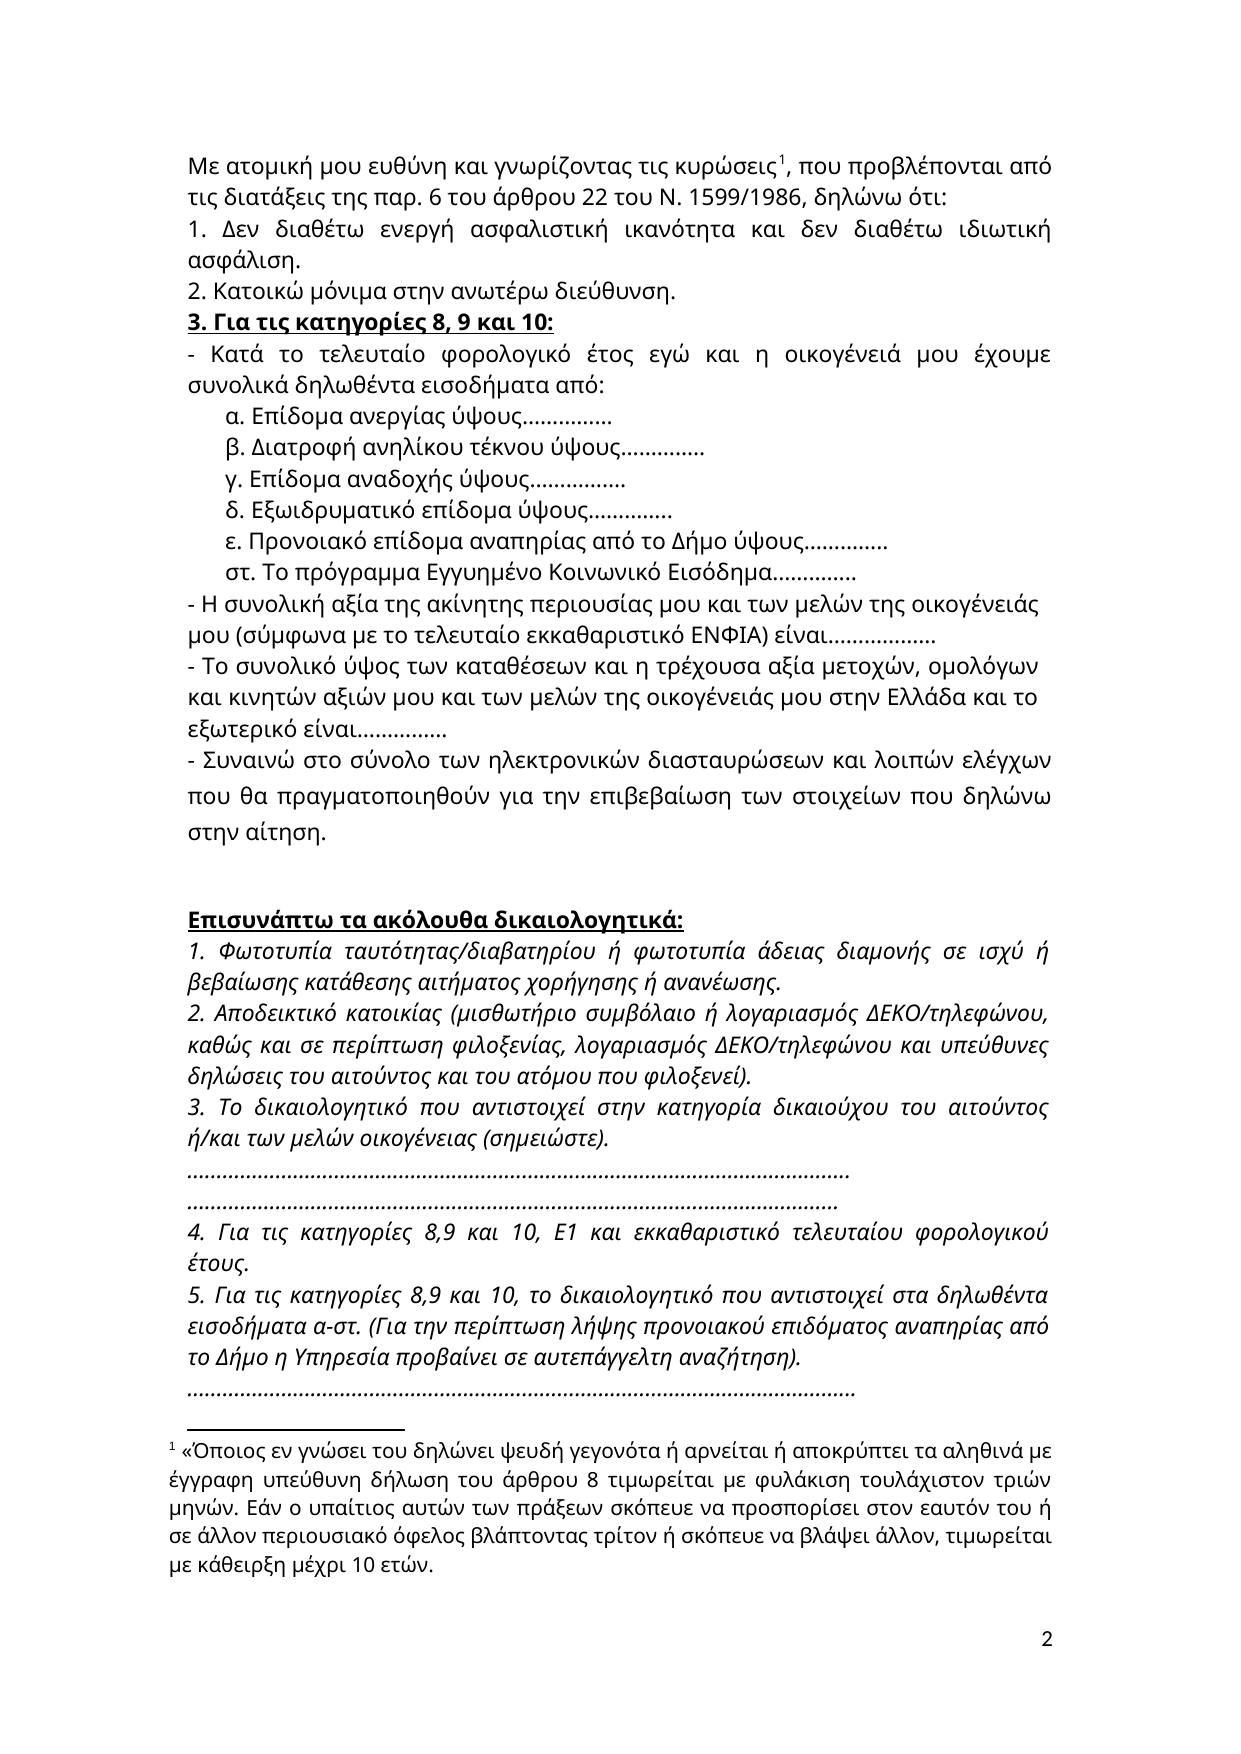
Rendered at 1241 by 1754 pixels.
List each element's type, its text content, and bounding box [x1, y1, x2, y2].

list β. Διατροφή ανηλίκου τέκνου ύψους………….. [225, 431, 1040, 462]
text 2. Κατοικώ μόνιμα στην ανωτέρω διεύθυνση. [187, 275, 1053, 306]
text 3. Το δικαιολογητικό που αντιστοιχεί στην κατηγορία δικαιούχου του αιτούντος ή/και των μελών οικογένειας (σημειώστε). [187, 1091, 1053, 1154]
text 2. Αποδεικτικό κατοικίας (μισθωτήριο συμβόλαιο ή λογαριασμός ΔΕΚΟ/τηλεφώνου, καθώς και σε περίπτωση φιλοξενίας, λογαριασμός ΔΕΚΟ/τηλεφώνου και υπεύθυνες δηλώσεις του αιτούντος και του ατόμου που φιλοξενεί). [187, 997, 1053, 1091]
list στ. Το πρόγραμμα Εγγυημένο Κοινωνικό Εισόδημα………….. [225, 556, 1040, 587]
text ………………………………………………………………………………………………….. [187, 1154, 1053, 1185]
text - Η συνολική αξία της ακίνητης περιουσίας μου και των μελών της οικογένειάς μου (σύμφωνα με το τελευταίο εκκαθαριστικό ΕΝΦΙΑ) είναι……………… [187, 587, 1040, 650]
list γ. Επίδομα αναδοχής ύψους……………. [225, 462, 1040, 494]
text 1. Δεν διαθέτω ενεργή ασφαλιστική ικανότητα και δεν διαθέτω ιδιωτική ασφάλιση. [187, 212, 1053, 275]
text - Το συνολικό ύψος των καταθέσεων και η τρέχουσα αξία μετοχών, ομολόγων και κινητών αξιών μου και των μελών της οικογένειάς μου στην Ελλάδα και το εξωτερικό είναι…………… [187, 650, 1040, 744]
list ε. Προνοιακό επίδομα αναπηρίας από το Δήμο ύψους………….. [225, 525, 1040, 556]
text …………………………………………………………………………………………………... [187, 1372, 1053, 1404]
text 1. Φωτοτυπία ταυτότητας/διαβατηρίου ή φωτοτυπία άδειας διαμονής σε ισχύ ή βεβαίωσης κατάθεσης αιτήματος χορήγησης ή ανανέωσης. [187, 935, 1053, 997]
text - Συναινώ στο σύνολο των ηλεκτρονικών διασταυρώσεων και λοιπών ελέγχων που θα πραγματοποιηθούν για την επιβεβαίωση των στοιχείων που δηλώνω στην αίτηση. [187, 744, 1053, 847]
text ………………………………………………………………………………………………… [187, 1185, 1053, 1216]
text - Κατά το τελευταίο φορολογικό έτος εγώ και η οικογένειά μου έχουμε συνολικά δηλωθέντα εισοδήματα από: [187, 337, 1053, 400]
list δ. Εξωιδρυματικό επίδομα ύψους………….. [225, 494, 1040, 525]
text Με ατομική μου ευθύνη και γνωρίζοντας τις κυρώσεις, που προβλέπονται από τις διατάξεις της παρ. 6 του άρθρου 22 του Ν. 1599/1986, δηλώνω ότι: [187, 150, 1053, 212]
text 3. Για τις κατηγορίες 8, 9 και 10: [187, 306, 1053, 337]
list α. Επίδομα ανεργίας ύψους…………… [225, 400, 1040, 431]
text 4. Για τις κατηγορίες 8,9 και 10, Ε1 και εκκαθαριστικό τελευταίου φορολογικού έτους. [187, 1216, 1053, 1279]
text 5. Για τις κατηγορίες 8,9 και 10, το δικαιολογητικό που αντιστοιχεί στα δηλωθέντα εισοδήματα α-στ. (Για την περίπτωση λήψης προνοιακού επιδόματος αναπηρίας από το Δήμο η Υπηρεσία προβαίνει σε αυτεπάγγελτη αναζήτηση). [187, 1279, 1053, 1372]
text Επισυνάπτω τα ακόλουθα δικαιολογητικά: [187, 904, 1053, 935]
